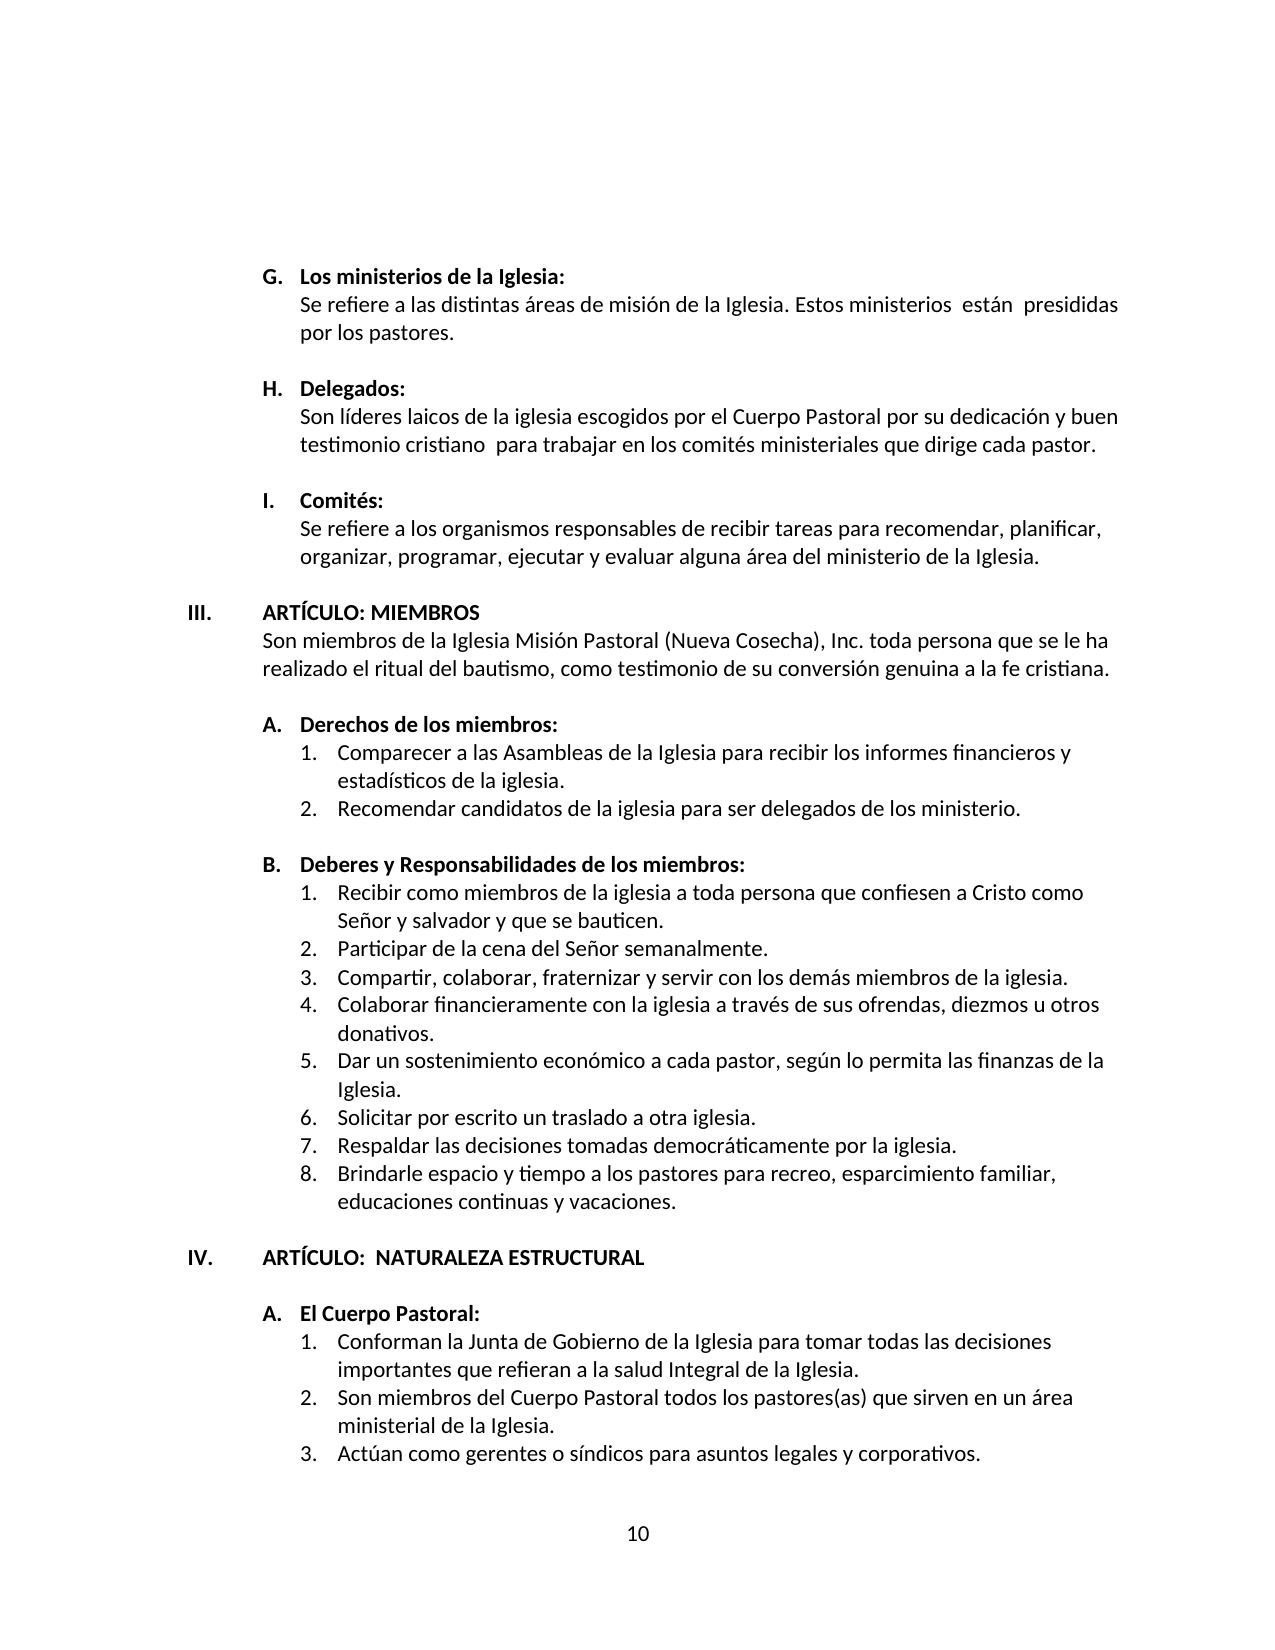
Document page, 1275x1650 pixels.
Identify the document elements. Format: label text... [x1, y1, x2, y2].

list Comités: [262, 486, 1125, 514]
list Son miembros de la Iglesia Misión Pastoral (Nueva Cosecha), Inc. toda persona que se le ha realizado el ritual del bautismo, como testimonio de su conversión genuina a la fe cristiana. [262, 626, 1125, 682]
list Respaldar las decisiones tomadas democráticamente por la iglesia. [300, 1131, 1125, 1159]
list Son miembros del Cuerpo Pastoral todos los pastores(as) que sirven en un área ministerial de la Iglesia. [300, 1383, 1125, 1439]
list Actúan como gerentes o síndicos para asuntos legales y corporativos. [300, 1439, 1125, 1467]
list Conforman la Junta de Gobierno de la Iglesia para tomar todas las decisiones importantes que refieran a la salud Integral de la Iglesia. [300, 1327, 1125, 1383]
list Colaborar financieramente con la iglesia a través de sus ofrendas, diezmos u otros donativos. [300, 991, 1125, 1047]
list Recibir como miembros de la iglesia a toda persona que confiesen a Cristo como Señor y salvador y que se bauticen. [300, 878, 1125, 934]
list El Cuerpo Pastoral: [262, 1299, 1125, 1327]
list Los ministerios de la Iglesia: [262, 262, 1125, 290]
list Dar un sostenimiento económico a cada pastor, según lo permita las finanzas de la Iglesia. [300, 1047, 1125, 1103]
list Se refiere a los organismos responsables de recibir tareas para recomendar, planificar, organizar, programar, ejecutar y evaluar alguna área del ministerio de la Iglesia. [300, 514, 1125, 570]
list Son líderes laicos de la iglesia escogidos por el Cuerpo Pastoral por su dedicación y buen testimonio cristiano para trabajar en los comités ministeriales que dirige cada pastor. [300, 402, 1125, 458]
list Compartir, colaborar, fraternizar y servir con los demás miembros de la iglesia. [300, 963, 1125, 991]
list Solicitar por escrito un traslado a otra iglesia. [300, 1103, 1125, 1131]
list ARTÍCULO: NATURALEZA ESTRUCTURAL [187, 1243, 1125, 1271]
list ARTÍCULO: MIEMBROS [187, 598, 1125, 626]
list Deberes y Responsabilidades de los miembros: [262, 851, 1125, 878]
list Brindarle espacio y tiempo a los pastores para recreo, esparcimiento familiar, educaciones continuas y vacaciones. [300, 1159, 1125, 1215]
list Recomendar candidatos de la iglesia para ser delegados de los ministerio. [300, 794, 1125, 822]
list Delegados: [262, 374, 1125, 402]
list Participar de la cena del Señor semanalmente. [300, 934, 1125, 963]
list Se refiere a las distintas áreas de misión de la Iglesia. Estos ministerios están presididas por los pastores. [300, 290, 1125, 346]
list Derechos de los miembros: [262, 710, 1125, 738]
list Comparecer a las Asambleas de la Iglesia para recibir los informes financieros y estadísticos de la iglesia. [300, 738, 1125, 794]
